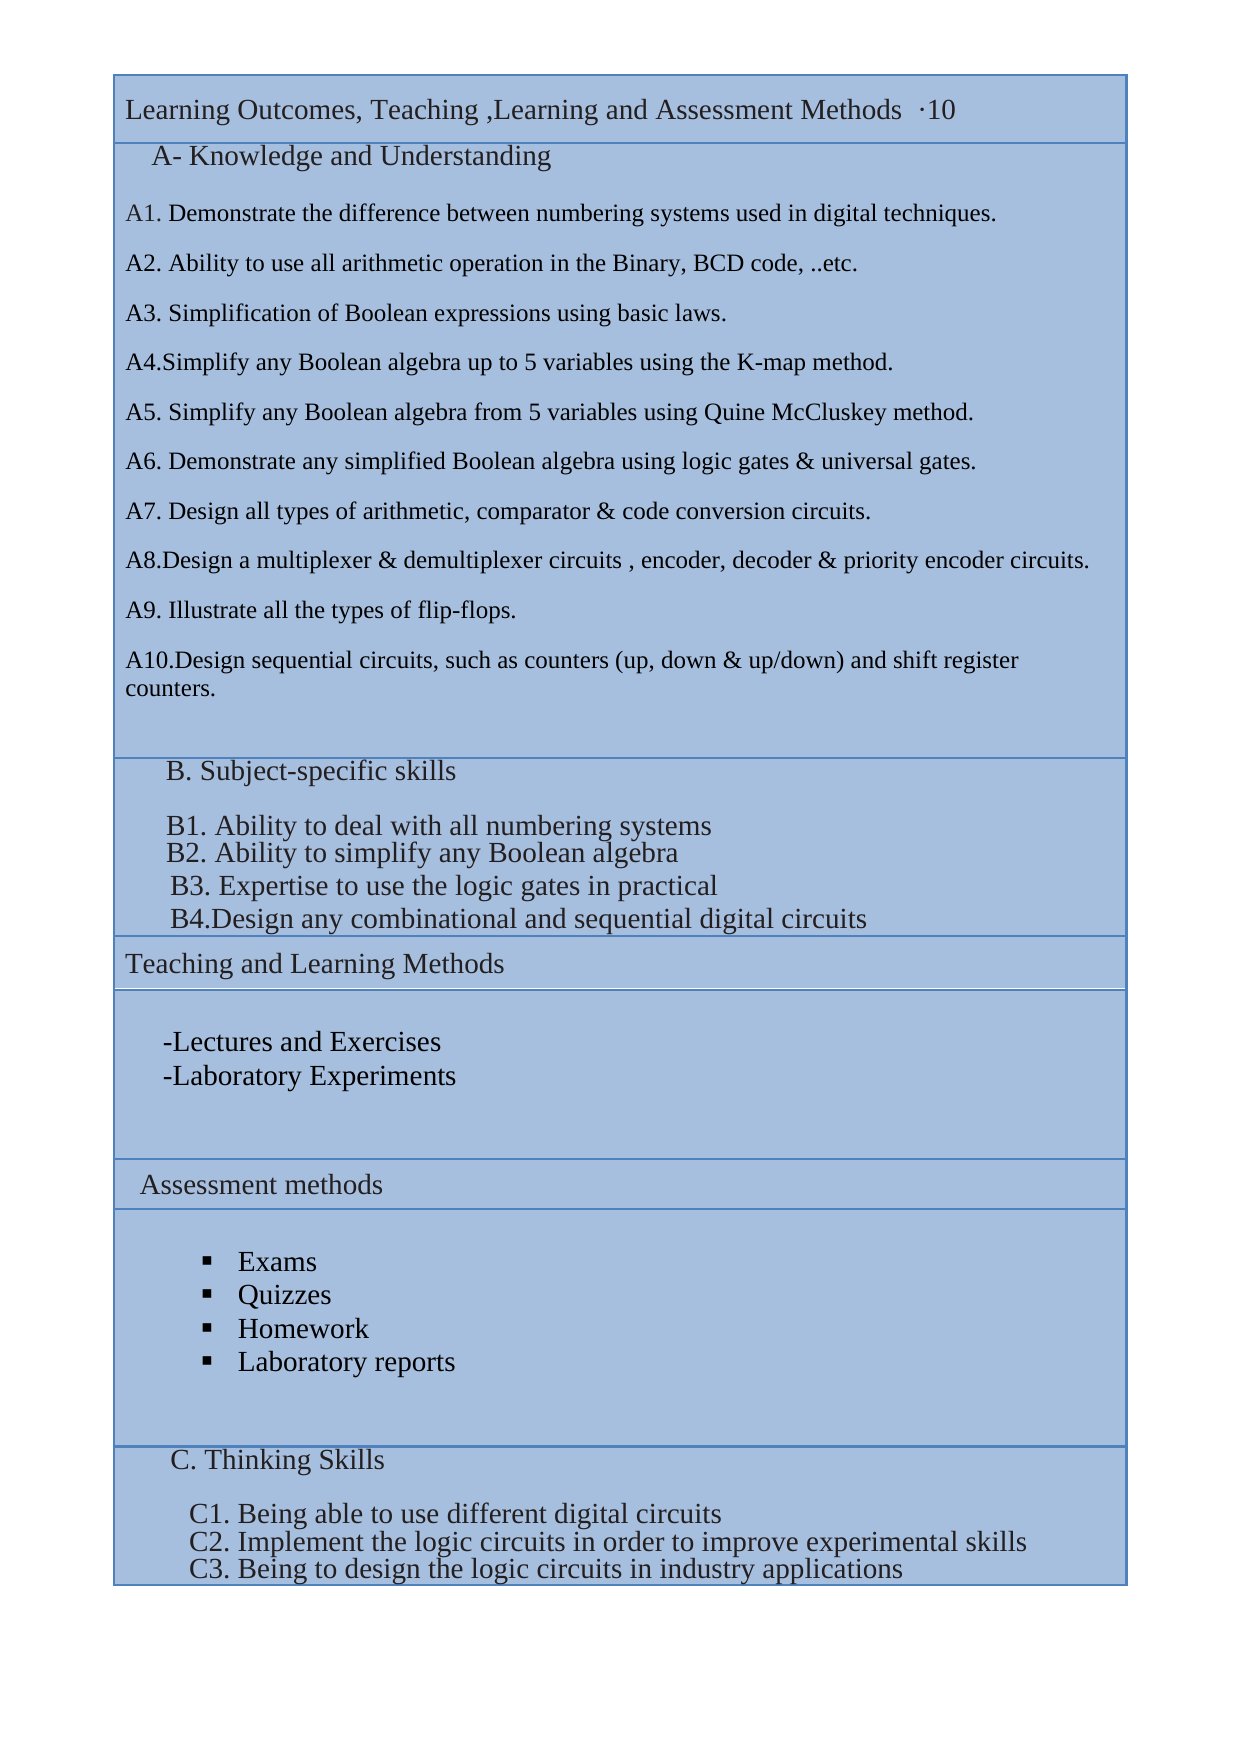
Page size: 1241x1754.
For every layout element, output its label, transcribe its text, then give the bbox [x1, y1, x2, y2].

table_cell Knowledge and Understanding A1. Demonstrate the difference between numbering systems used in digital techniques. A2. Ability to use all arithmetic operation in the Binary, BCD code, ..etc. A3. Simplification of Boolean expressions using basic laws. A4.Simplify any Boolean algebra up to 5 variables using the K-map method. A5. Simplify any Boolean algebra from 5 variables using Quine McCluskey method. A6. Demonstrate any simplified Boolean algebra using logic gates & universal gates. A7. Design all types of arithmetic, comparator & code conversion circuits. A8.Design a multiplexer & demultiplexer circuits , encoder, decoder & priority encoder circuits. A9. Illustrate all the types of flip-flops. A10.Design sequential circuits, such as counters (up, down & up/down) and shift register counters. [115, 144, 1125, 757]
table_header 10· Learning Outcomes, Teaching ,Learning and Assessment Methods [115, 76, 1125, 142]
table_cell Teaching and Learning Methods [115, 937, 1125, 988]
table_cell -Lectures and Exercises -Laboratory Experiments [115, 991, 1125, 1158]
table_cell B. Subject-specific skills B1. Ability to deal with all numbering systems B2. Ability to simplify any Boolean algebra B3. Expertise to use the logic gates in practical B4.Design any combinational and sequential digital circuits [115, 759, 1125, 935]
table_cell Exams Quizzes Homework Laboratory reports [115, 1210, 1125, 1445]
table_cell Assessment methods [115, 1160, 1125, 1208]
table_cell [115, 1448, 1125, 1584]
